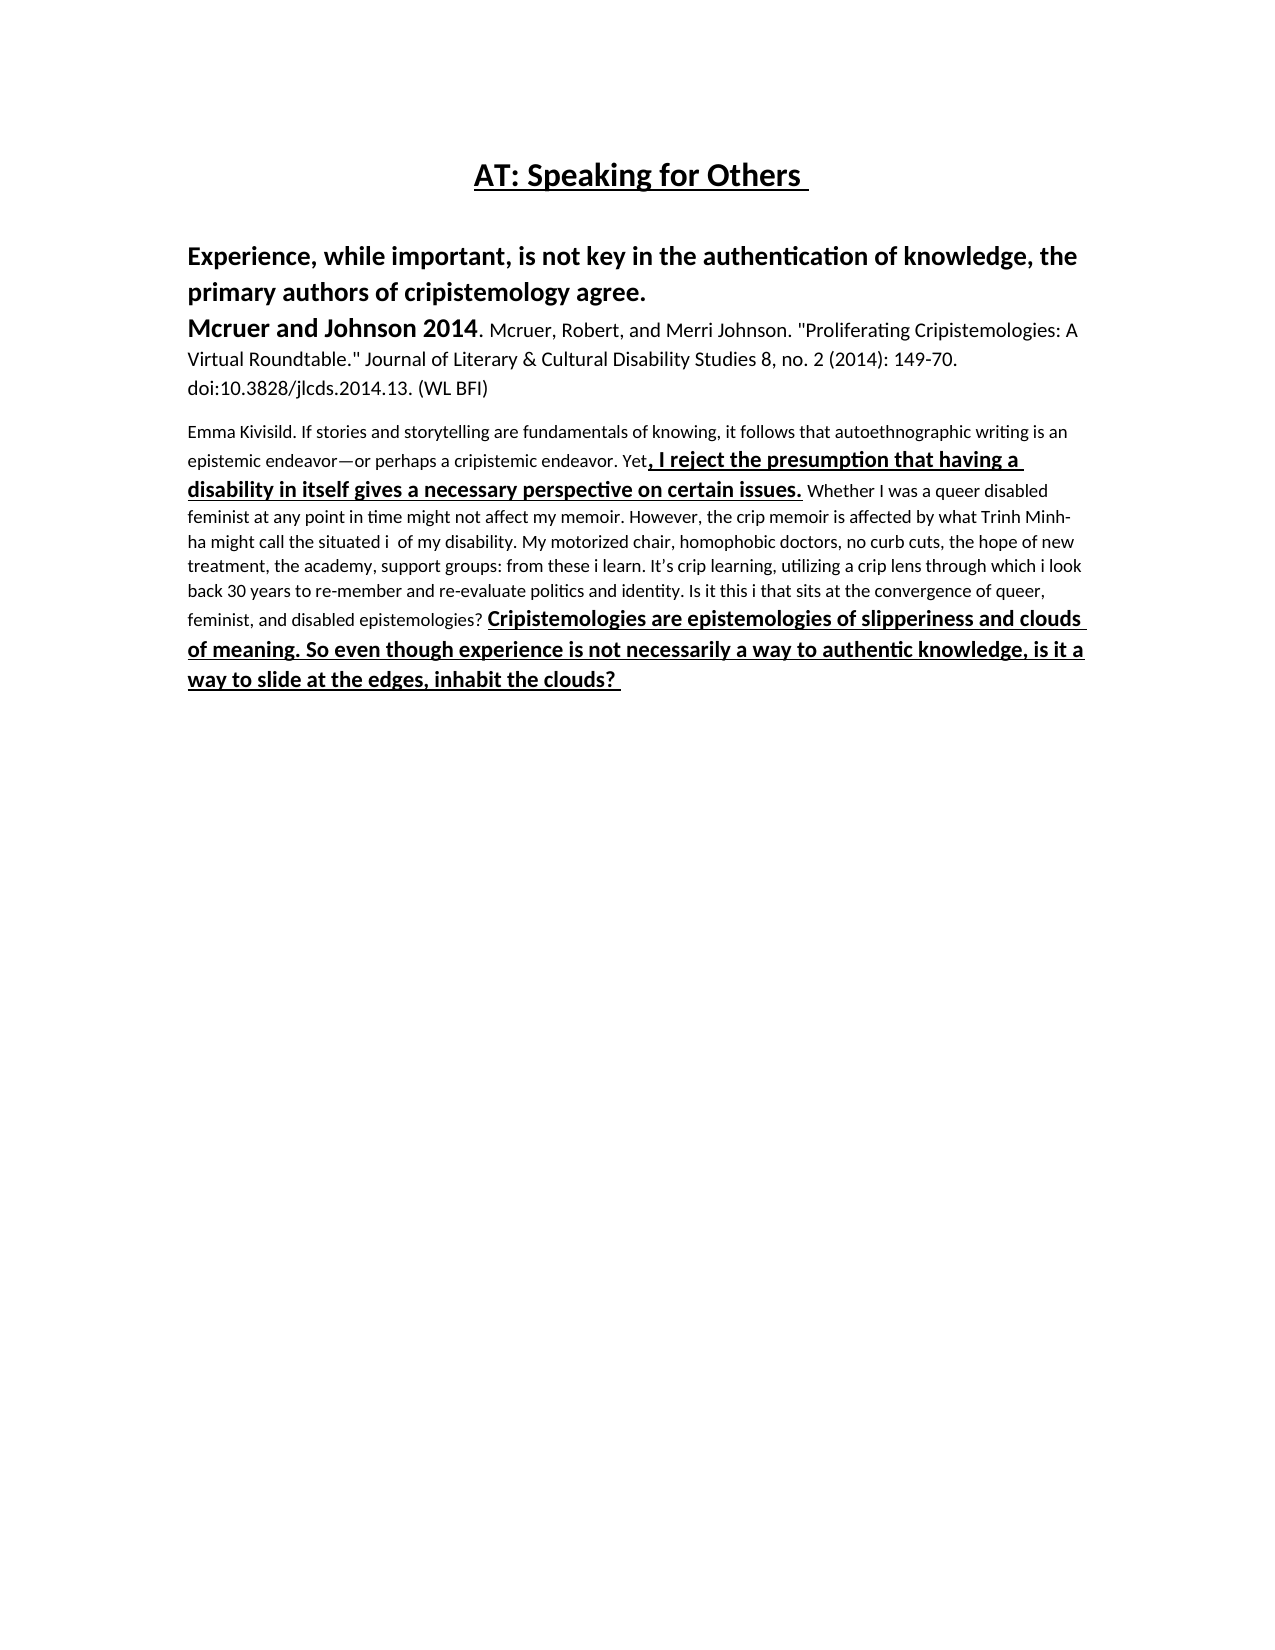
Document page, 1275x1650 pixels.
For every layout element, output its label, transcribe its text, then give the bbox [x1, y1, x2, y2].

subtitle AT: Speaking for Others [187, 154, 1087, 195]
text Mcruer and Johnson 2014. Mcruer, Robert, and Merri Johnson. "Proliferating Cripistemologies: A Virtual Roundtable." Journal of Literary & Cultural Disability Studies 8, no. 2 (2014): 149-70. doi:10.3828/jlcds.2014.13. (WL BFI) [187, 311, 1087, 401]
subtitle Experience, while important, is not key in the authentication of knowledge, the primary authors of cripistemology agree. [187, 239, 1087, 308]
text Emma Kivisild. If stories and storytelling are fundamentals of knowing, it follows that autoethnographic writing is an epistemic endeavor—or perhaps a cripistemic endeavor. Yet, I reject the presumption that having a disability in itself gives a necessary perspective on certain issues. Whether I was a queer disabled feminist at any point in time might not affect my memoir. However, the crip memoir is affected by what Trinh Minh-ha might call the situated i of my disability. My motorized chair, homophobic doctors, no curb cuts, the hope of new treatment, the academy, support groups: from these i learn. It’s crip learning, utilizing a crip lens through which i look back 30 years to re-member and re-evaluate politics and identity. Is it this i that sits at the convergence of queer, feminist, and disabled epistemologies? Cripistemologies are epistemologies of slipperiness and clouds of meaning. So even though experience is not necessarily a way to authentic knowledge, is it a way to slide at the edges, inhabit the clouds? [187, 420, 1087, 693]
